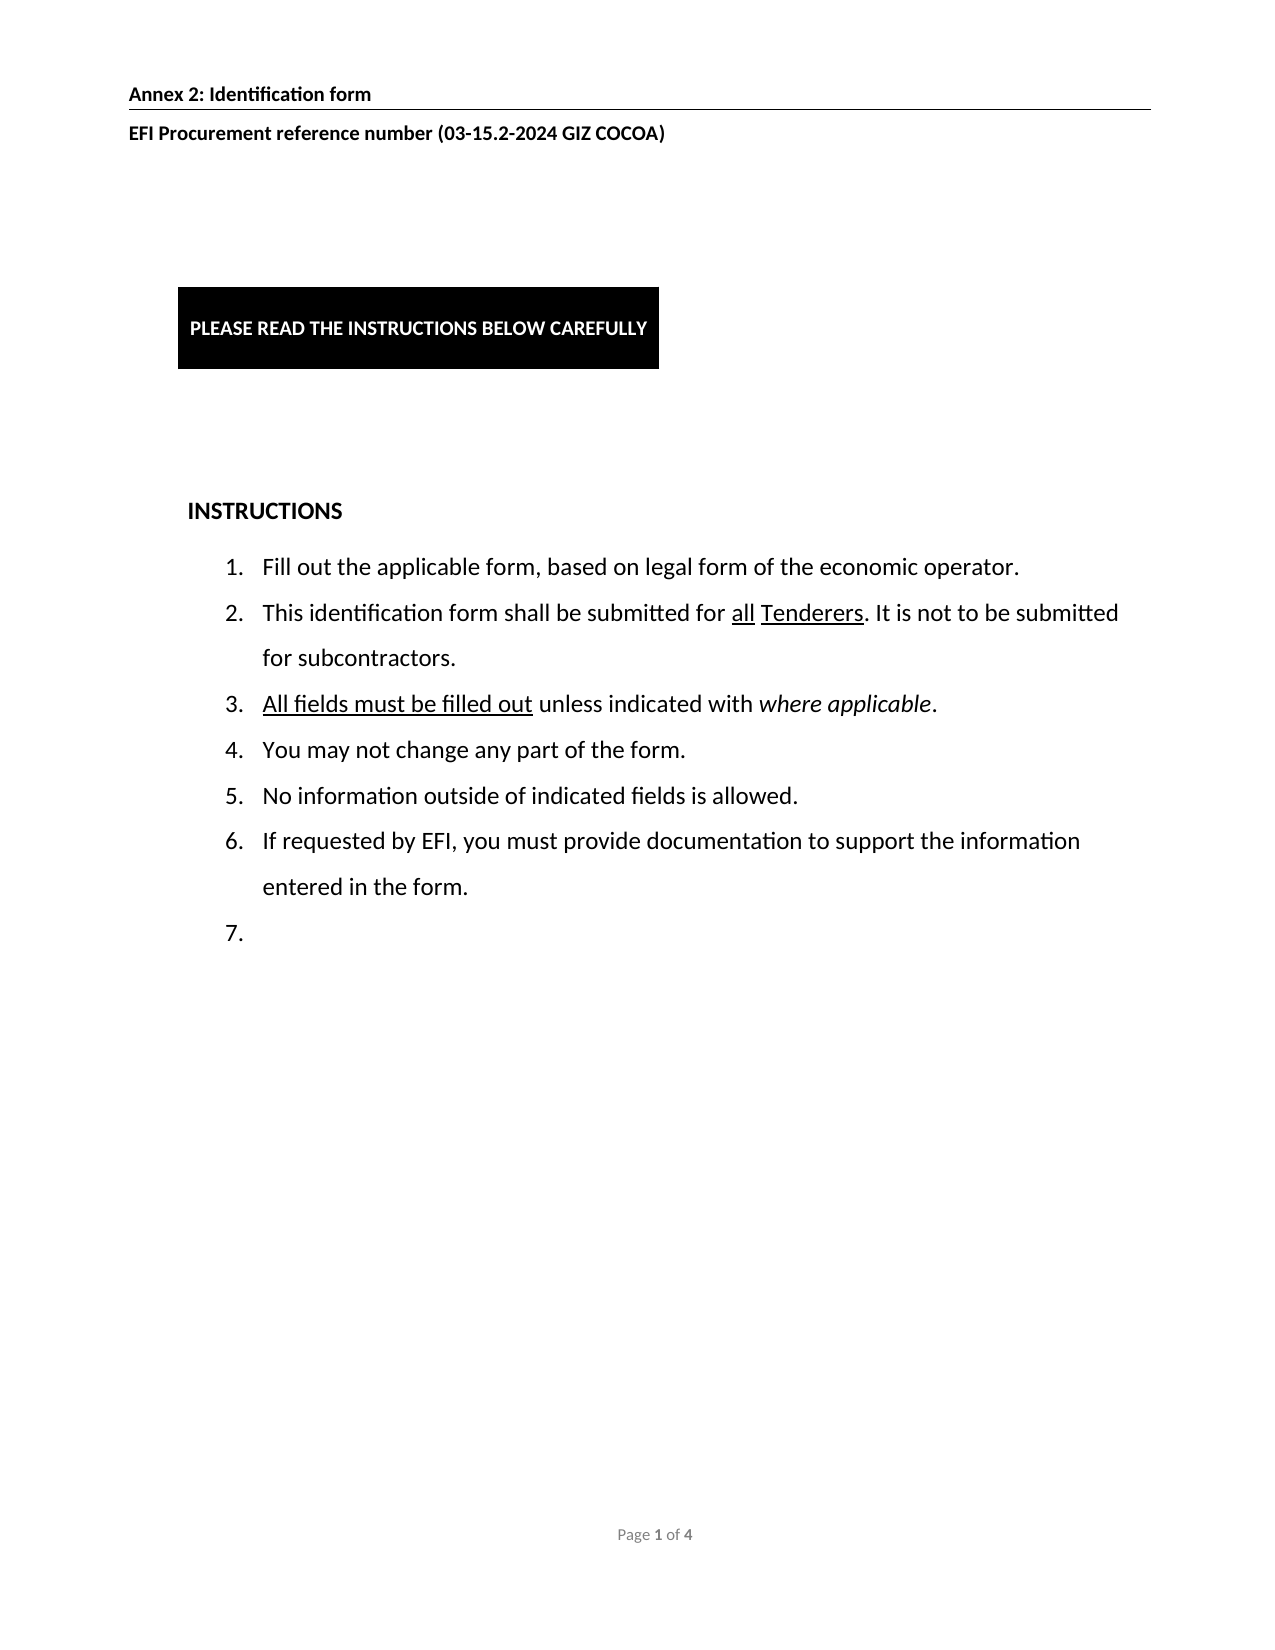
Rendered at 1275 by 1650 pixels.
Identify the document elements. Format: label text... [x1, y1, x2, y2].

text Instructions [187, 495, 1122, 526]
list If requested by EFI, you must provide documentation to support the information entered in the form. [225, 826, 1122, 902]
list All fields must be filled out unless indicated with where applicable. [225, 688, 1122, 719]
text Please read the instructions below carefully [179, 312, 658, 337]
list Fill out the applicable form, based on legal form of the economic operator. [225, 551, 1122, 582]
list This identification form shall be submitted for all Tenderers. It is not to be submitted for subcontractors. [225, 597, 1122, 673]
list You may not change any part of the form. [225, 734, 1122, 764]
list No information outside of indicated fields is allowed. [225, 780, 1122, 810]
